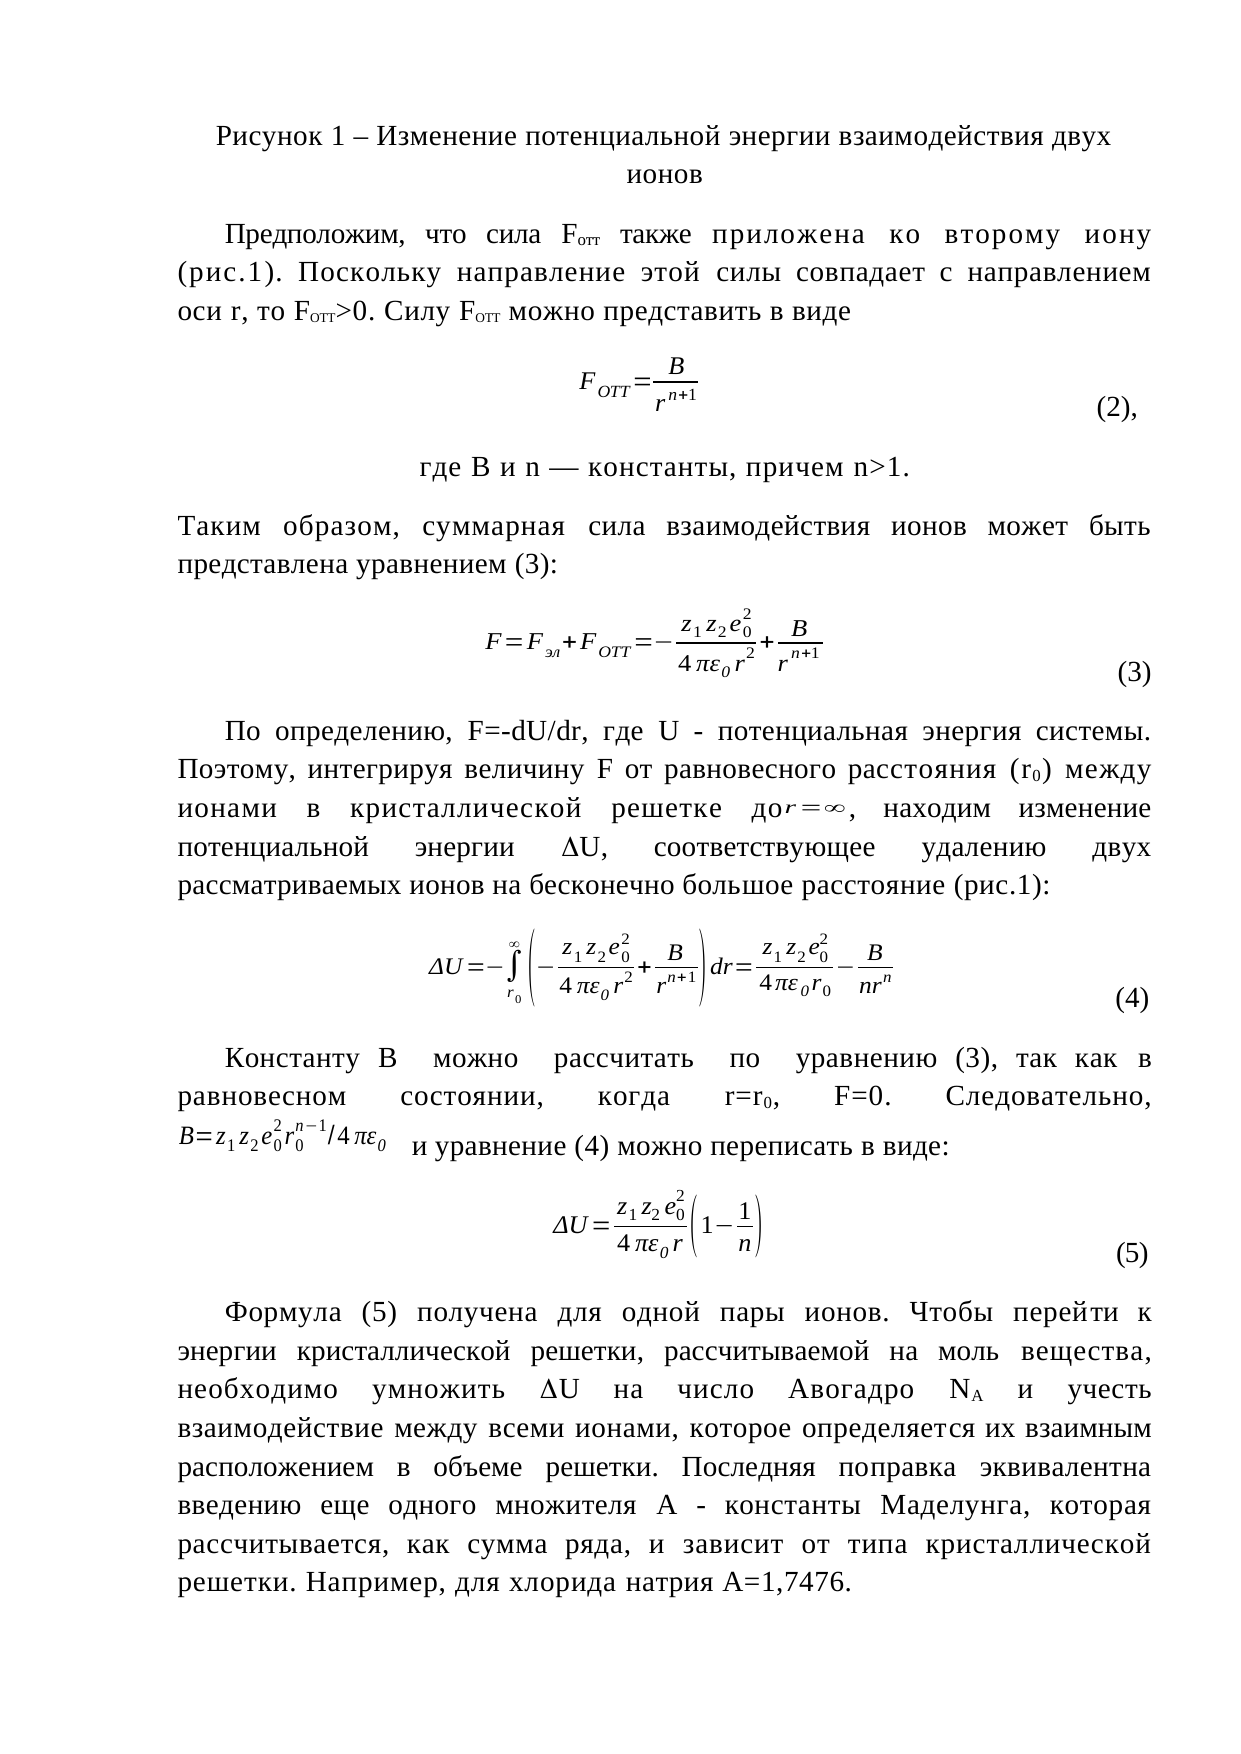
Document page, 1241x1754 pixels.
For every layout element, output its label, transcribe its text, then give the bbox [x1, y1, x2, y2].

text (5) [177, 1187, 1152, 1269]
text Таким образом, суммарная сила взаимодействия ионов может быть представлена уравнением (3): [177, 508, 1152, 580]
text Рисунок 1 – Изменение потенциальной энергии взаимодействия двух ионов [177, 118, 1152, 190]
text (2), [177, 352, 1152, 423]
text Формула (5) получена для одной пары ионов. Чтобы перейти к энергии кристаллической решетки, рассчитываемой на моль вещества, необходимо умножить U на число Авогадро NA и учесть взаимодействие между всеми ионами, которое определяется их взаимным расположением в объеме решетки. Последняя поправка эквивалентна введению еще одного множителя A - константы Маделунга, которая рассчитывается, как сумма ряда, и зависит от типа кристаллической решетки. Например, для хлорида натрия A=1,7476. [177, 1294, 1152, 1598]
text Константу В можно рассчитать по уравнению (3), так как в равновесном состоянии, когда r=r0, F=0. Следовательно, и уравнение (4) можно переписать в виде: [177, 1040, 1152, 1162]
text где В и n — константы, причем n>1. [177, 449, 1152, 482]
text Предположим, что сила Fотт также приложена ко второму иону (рис.1). Поскольку направление этой силы совпадает с направлением оси r, то Fотт>0. Силу Fотт можно представить в виде [177, 216, 1152, 327]
text По определению, F=-dU/dr, где U - потенциальная энергия системы. Поэтому, интегрируя величину F от равновесного расстояния (r0) между ионами в кристаллической решетке до, находим изменение потенциальной энергии U, соответствующее удалению двух рассматриваемых ионов на бесконечно большое расстояние (рис.1): [177, 713, 1152, 901]
text (4) [177, 927, 1152, 1014]
text (3) [177, 606, 1152, 687]
